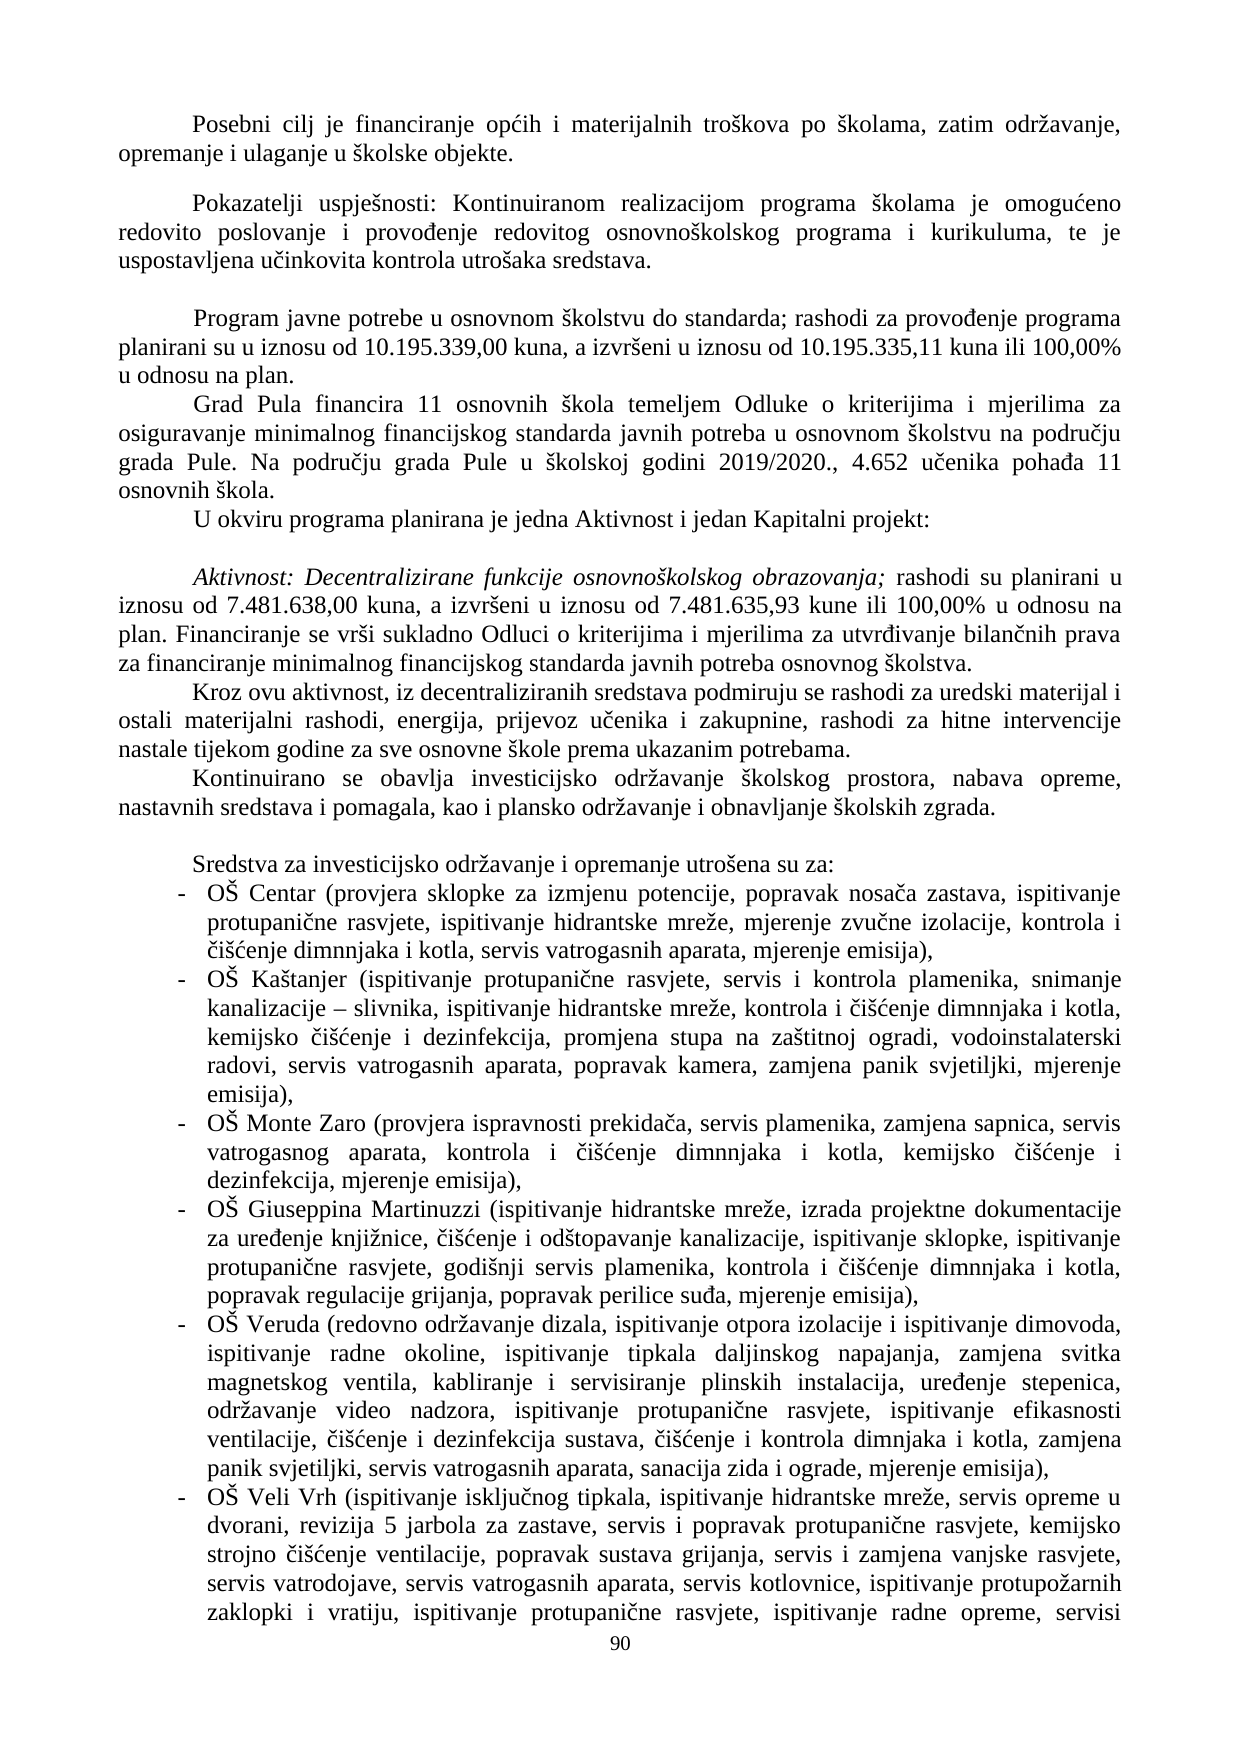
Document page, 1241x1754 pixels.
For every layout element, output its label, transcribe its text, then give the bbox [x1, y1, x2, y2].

text Grad Pula financira 11 osnovnih škola temeljem Odluke o kriterijima i mjerilima za osiguravanje minimalnog financijskog standarda javnih potreba u osnovnom školstvu na području grada Pule. Na području grada Pule u školskoj godini 2019/2020., 4.652 učenika pohađa 11 osnovnih škola. [118, 389, 1122, 504]
text Aktivnost: Decentralizirane funkcije osnovnoškolskog obrazovanja; rashodi su planirani u iznosu od 7.481.638,00 kuna, a izvršeni u iznosu od 7.481.635,93 kune ili 100,00% u odnosu na plan. Financiranje se vrši sukladno Odluci o kriterijima i mjerilima za utvrđivanje bilančnih prava za financiranje minimalnog financijskog standarda javnih potreba osnovnog školstva. [118, 562, 1122, 677]
text U okviru programa planirana je jedna Aktivnost i jedan Kapitalni projekt: [118, 504, 1122, 533]
list OŠ Giuseppina Martinuzzi (ispitivanje hidrantske mreže, izrada projektne dokumentacije za uređenje knjižnice, čišćenje i odštopavanje kanalizacije, ispitivanje sklopke, ispitivanje protupanične rasvjete, godišnji servis plamenika, kontrola i čišćenje dimnnjaka i kotla, popravak regulacije grijanja, popravak perilice suđa, mjerenje emisija), [177, 1194, 1122, 1309]
list OŠ Centar (provjera sklopke za izmjenu potencije, popravak nosača zastava, ispitivanje protupanične rasvjete, ispitivanje hidrantske mreže, mjerenje zvučne izolacije, kontrola i čišćenje dimnnjaka i kotla, servis vatrogasnih aparata, mjerenje emisija), [177, 878, 1122, 964]
list OŠ Veruda (redovno održavanje dizala, ispitivanje otpora izolacije i ispitivanje dimovoda, ispitivanje radne okoline, ispitivanje tipkala daljinskog napajanja, zamjena svitka magnetskog ventila, kabliranje i servisiranje plinskih instalacija, uređenje stepenica, održavanje video nadzora, ispitivanje protupanične rasvjete, ispitivanje efikasnosti ventilacije, čišćenje i dezinfekcija sustava, čišćenje i kontrola dimnjaka i kotla, zamjena panik svjetiljki, servis vatrogasnih aparata, sanacija zida i ograde, mjerenje emisija), [177, 1309, 1122, 1482]
text Program javne potrebe u osnovnom školstvu do standarda; rashodi za provođenje programa planirani su u iznosu od 10.195.339,00 kuna, a izvršeni u iznosu od 10.195.335,11 kuna ili 100,00% u odnosu na plan. [118, 303, 1122, 389]
text Pokazatelji uspješnosti: Kontinuiranom realizacijom programa školama je omogućeno redovito poslovanje i provođenje redovitog osnovnoškolskog programa i kurikuluma, te je uspostavljena učinkovita kontrola utrošaka sredstava. [118, 188, 1122, 274]
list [177, 1482, 1122, 1626]
text Posebni cilj je financiranje općih i materijalnih troškova po školama, zatim održavanje, opremanje i ulaganje u školske objekte. [118, 109, 1122, 167]
list OŠ Monte Zaro (provjera ispravnosti prekidača, servis plamenika, zamjena sapnica, servis vatrogasnog aparata, kontrola i čišćenje dimnnjaka i kotla, kemijsko čišćenje i dezinfekcija, mjerenje emisija), [177, 1108, 1122, 1194]
list OŠ Kaštanjer (ispitivanje protupanične rasvjete, servis i kontrola plamenika, snimanje kanalizacije – slivnika, ispitivanje hidrantske mreže, kontrola i čišćenje dimnnjaka i kotla, kemijsko čišćenje i dezinfekcija, promjena stupa na zaštitnoj ogradi, vodoinstalaterski radovi, servis vatrogasnih aparata, popravak kamera, zamjena panik svjetiljki, mjerenje emisija), [177, 964, 1122, 1108]
text Sredstva za investicijsko održavanje i opremanje utrošena su za: [118, 849, 1122, 878]
text Kroz ovu aktivnost, iz decentraliziranih sredstava podmiruju se rashodi za uredski materijal i ostali materijalni rashodi, energija, prijevoz učenika i zakupnine, rashodi za hitne intervencije nastale tijekom godine za sve osnovne škole prema ukazanim potrebama. [118, 677, 1122, 763]
text Kontinuirano se obavlja investicijsko održavanje školskog prostora, nabava opreme, nastavnih sredstava i pomagala, kao i plansko održavanje i obnavljanje školskih zgrada. [118, 763, 1122, 821]
